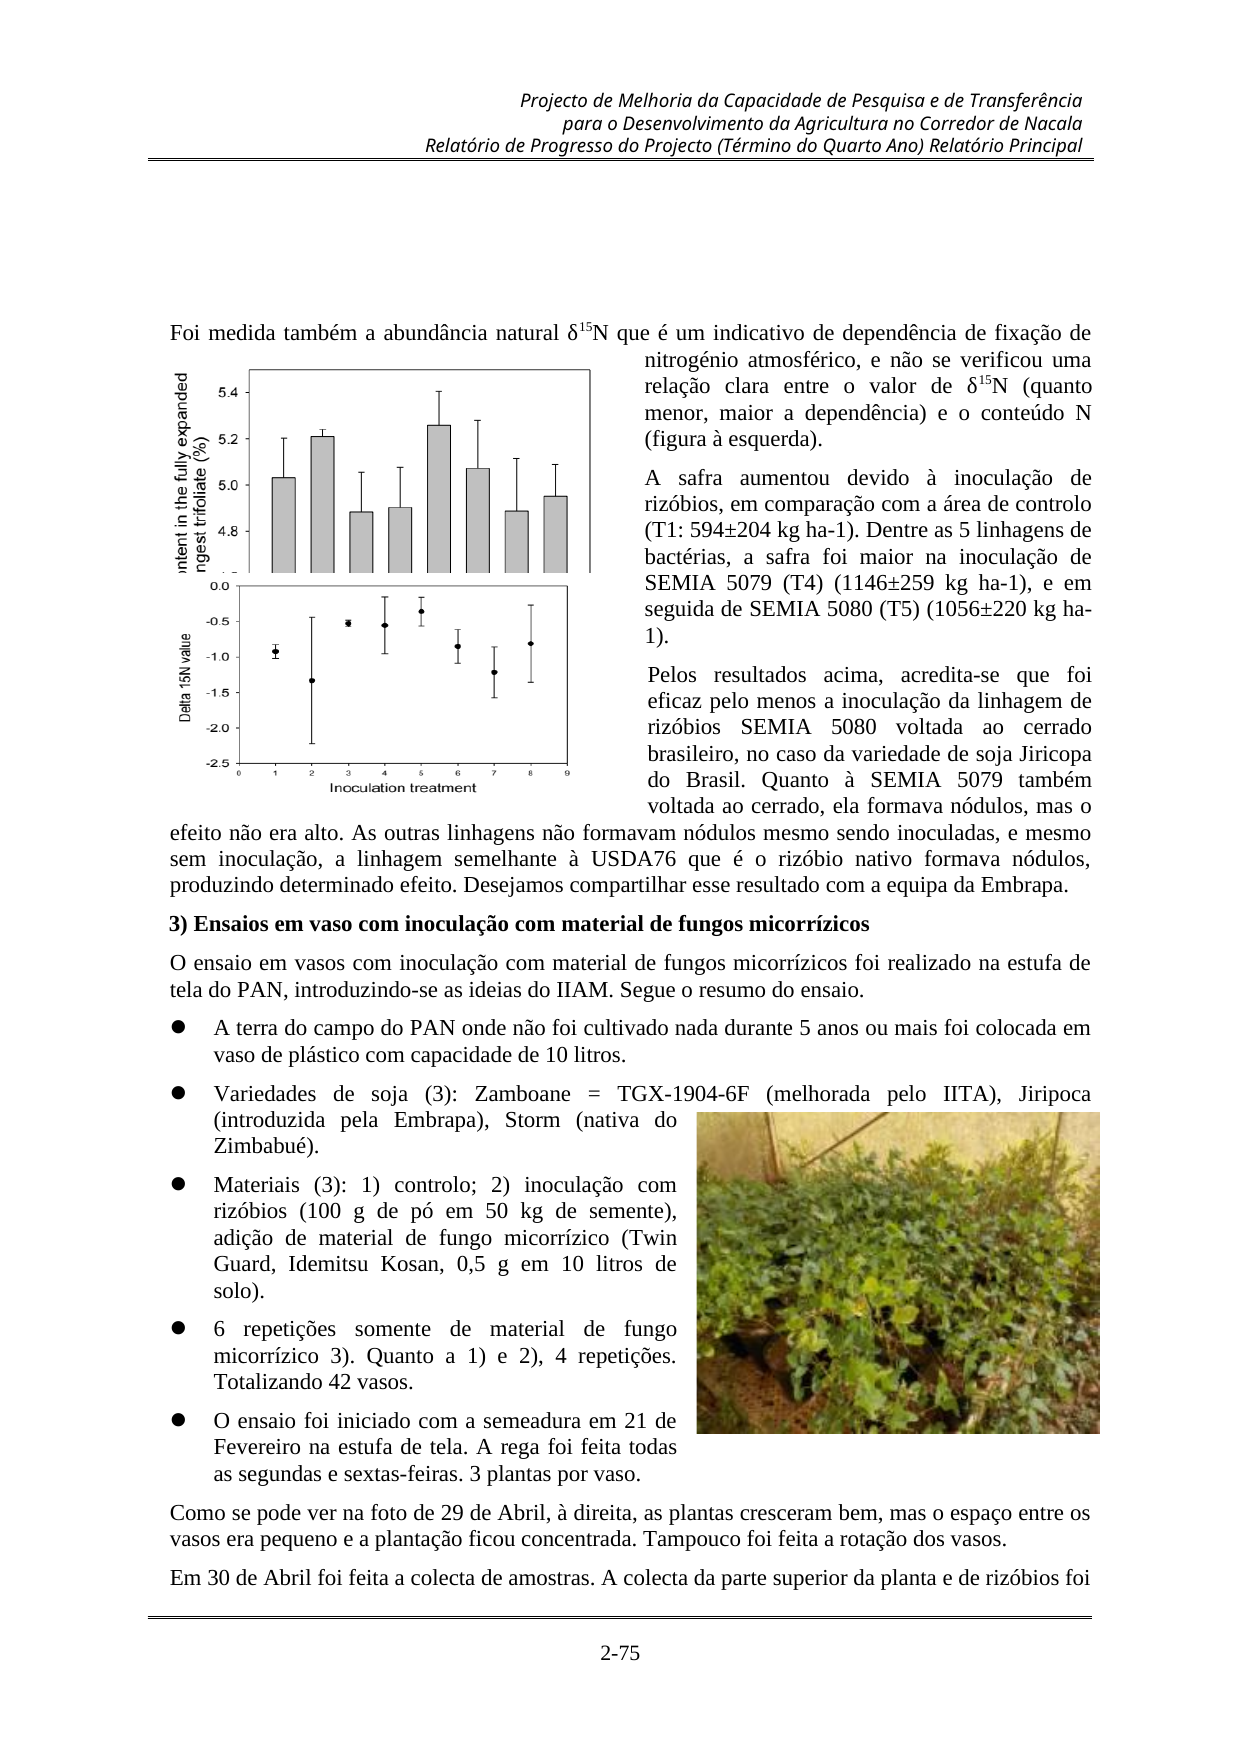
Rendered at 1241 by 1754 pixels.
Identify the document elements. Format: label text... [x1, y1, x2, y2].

text O ensaio em vasos com inoculação com material de fungos micorrízicos foi realizado na estufa de tela do PAN, introduzindo-se as ideias do IIAM. Segue o resumo do ensaio. [169, 949, 1092, 1002]
subtitle Ensaios em vaso com inoculação com material de fungos micorrízicos [168, 910, 1092, 937]
text A safra aumentou devido à inoculação de rizóbios, em comparação com a área de controlo (T1: 594±204 kg ha-1). Dentre as 5 linhagens de bactérias, a safra foi maior na inoculação de SEMIA 5079 (T4) (1146±259 kg ha-1), e em seguida de SEMIA 5080 (T5) (1056±220 kg ha-1). [604, 464, 1092, 648]
list A terra do campo do PAN onde não foi cultivado nada durante 5 anos ou mais foi colocada em vaso de plástico com capacidade de 10 litros. [169, 1014, 1092, 1067]
list O ensaio foi iniciado com a semeadura em 21 de Fevereiro na estufa de tela. A rega foi feita todas as segundas e sextas-feiras. 3 plantas por vaso. [169, 1407, 1092, 1486]
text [169, 1564, 1092, 1590]
list Materiais (3): 1) controlo; 2) inoculação com rizóbios (100 g de pó em 50 kg de semente), adição de material de fungo micorrízico (Twin Guard, Idemitsu Kosan, 0,5 g em 10 litros de solo). [169, 1171, 1092, 1303]
picture [696, 1112, 1100, 1434]
text Foi medida também a abundância natural δ15N que é um indicativo de dependência de fixação de nitrogénio atmosférico, e não se verificou uma relação clara entre o valor de δ15N (quanto menor, maior a dependência) e o conteúdo N (figura à esquerda). [169, 319, 1092, 451]
text Pelos resultados acima, acredita-se que foi eficaz pelo menos a inoculação da linhagem de rizóbios SEMIA 5080 voltada ao cerrado brasileiro, no caso da variedade de soja Jiricopa do Brasil. Quanto à SEMIA 5079 também voltada ao cerrado, ela formava nódulos, mas o efeito não era alto. As outras linhagens não formavam nódulos mesmo sendo inoculadas, e mesmo sem inoculação, a linhagem semelhante à USDA76 que é o rizóbio nativo formava nódulos, produzindo determinado efeito. Desejamos compartilhar esse resultado com a equipa da Embrapa. [169, 661, 1092, 898]
list Variedades de soja (3): Zamboane = TGX-1904-6F (melhorada pelo IITA), Jiripoca (introduzida pela Embrapa), Storm (nativa do Zimbabué). [169, 1080, 1092, 1159]
list 6 repetições somente de material de fungo micorrízico 3). Quanto a 1) e 2), 4 repetições. Totalizando 42 vasos. [169, 1316, 1092, 1394]
text Como se pode ver na foto de 29 de Abril, à direita, as plantas cresceram bem, mas o espaço entre os vasos era pequeno e a plantação ficou concentrada. Tampouco foi feita a rotação dos vasos. [169, 1499, 1092, 1551]
